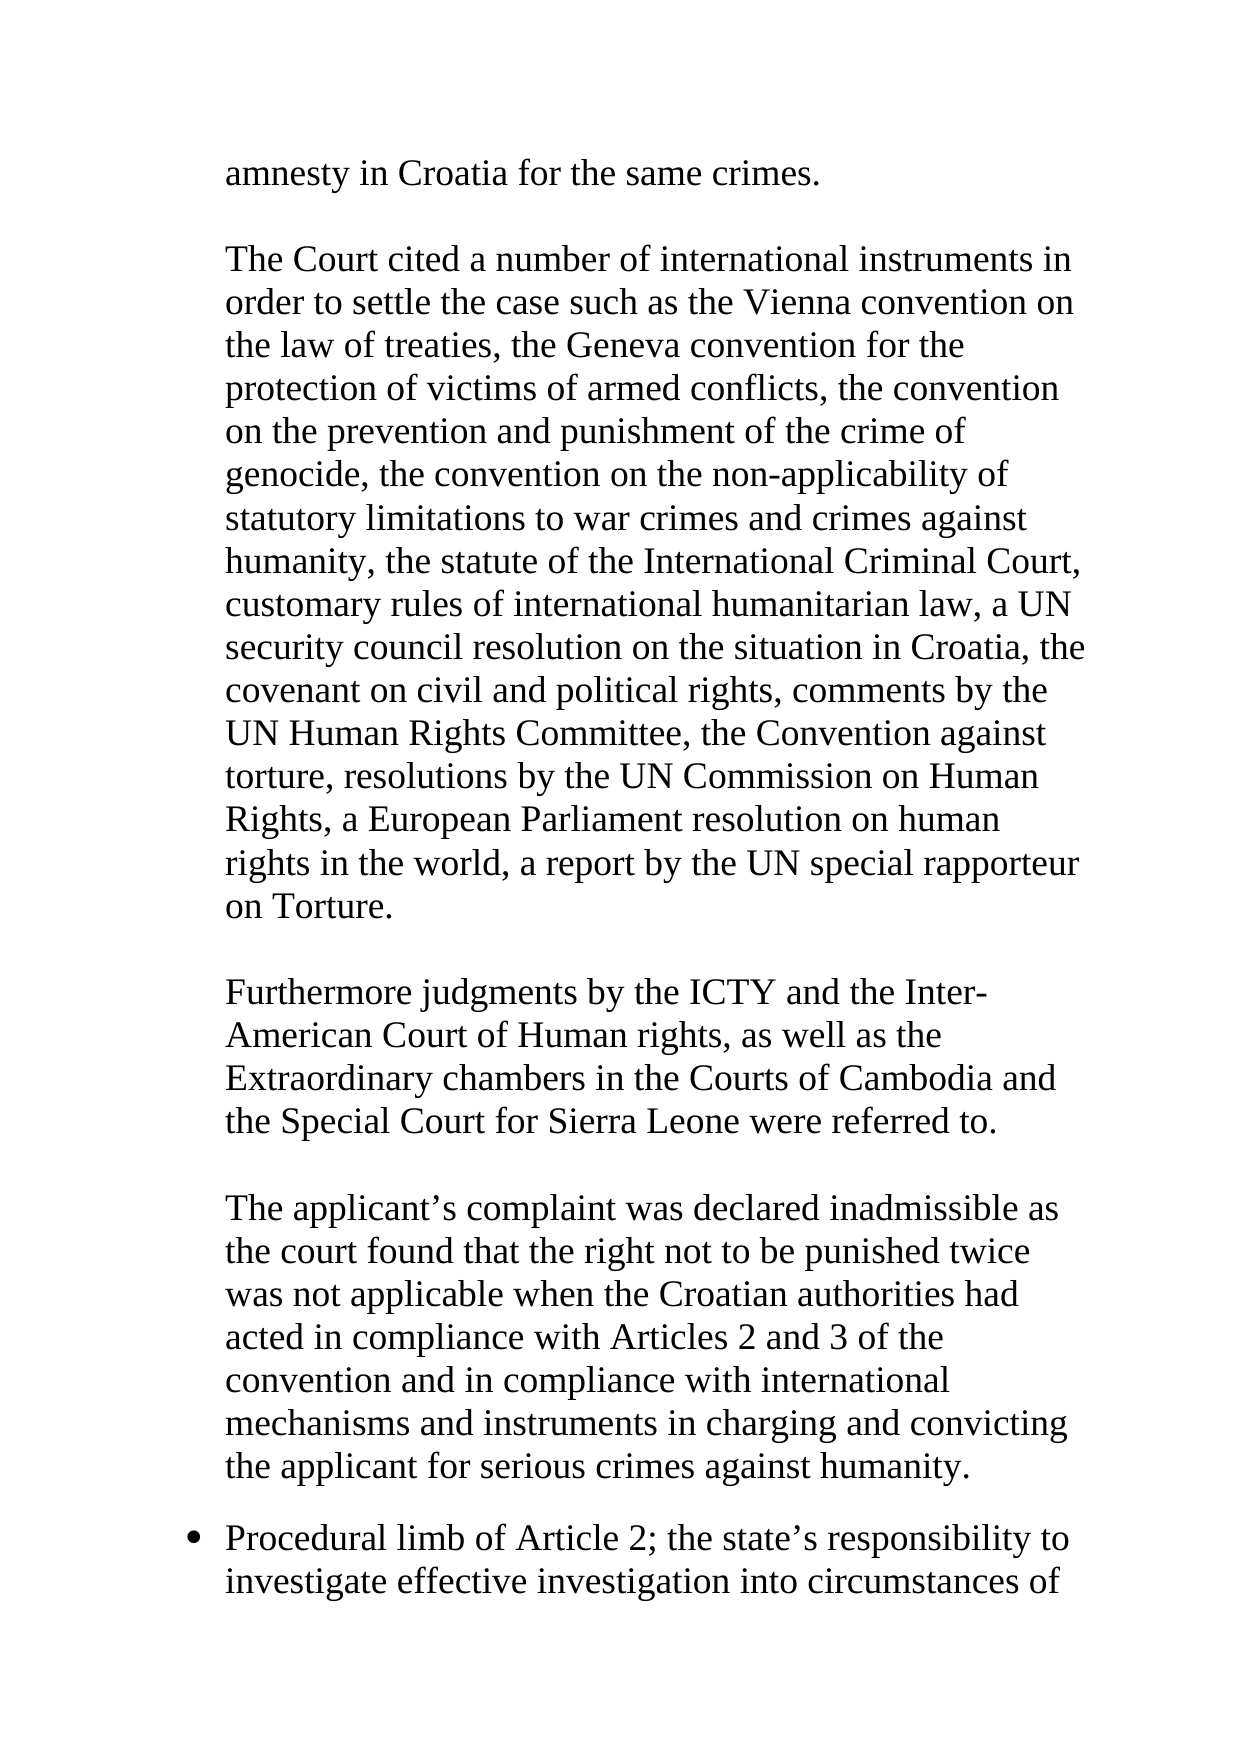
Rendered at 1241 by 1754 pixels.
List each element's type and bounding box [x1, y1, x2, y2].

list [187, 1515, 1090, 1601]
list [187, 150, 1090, 1515]
